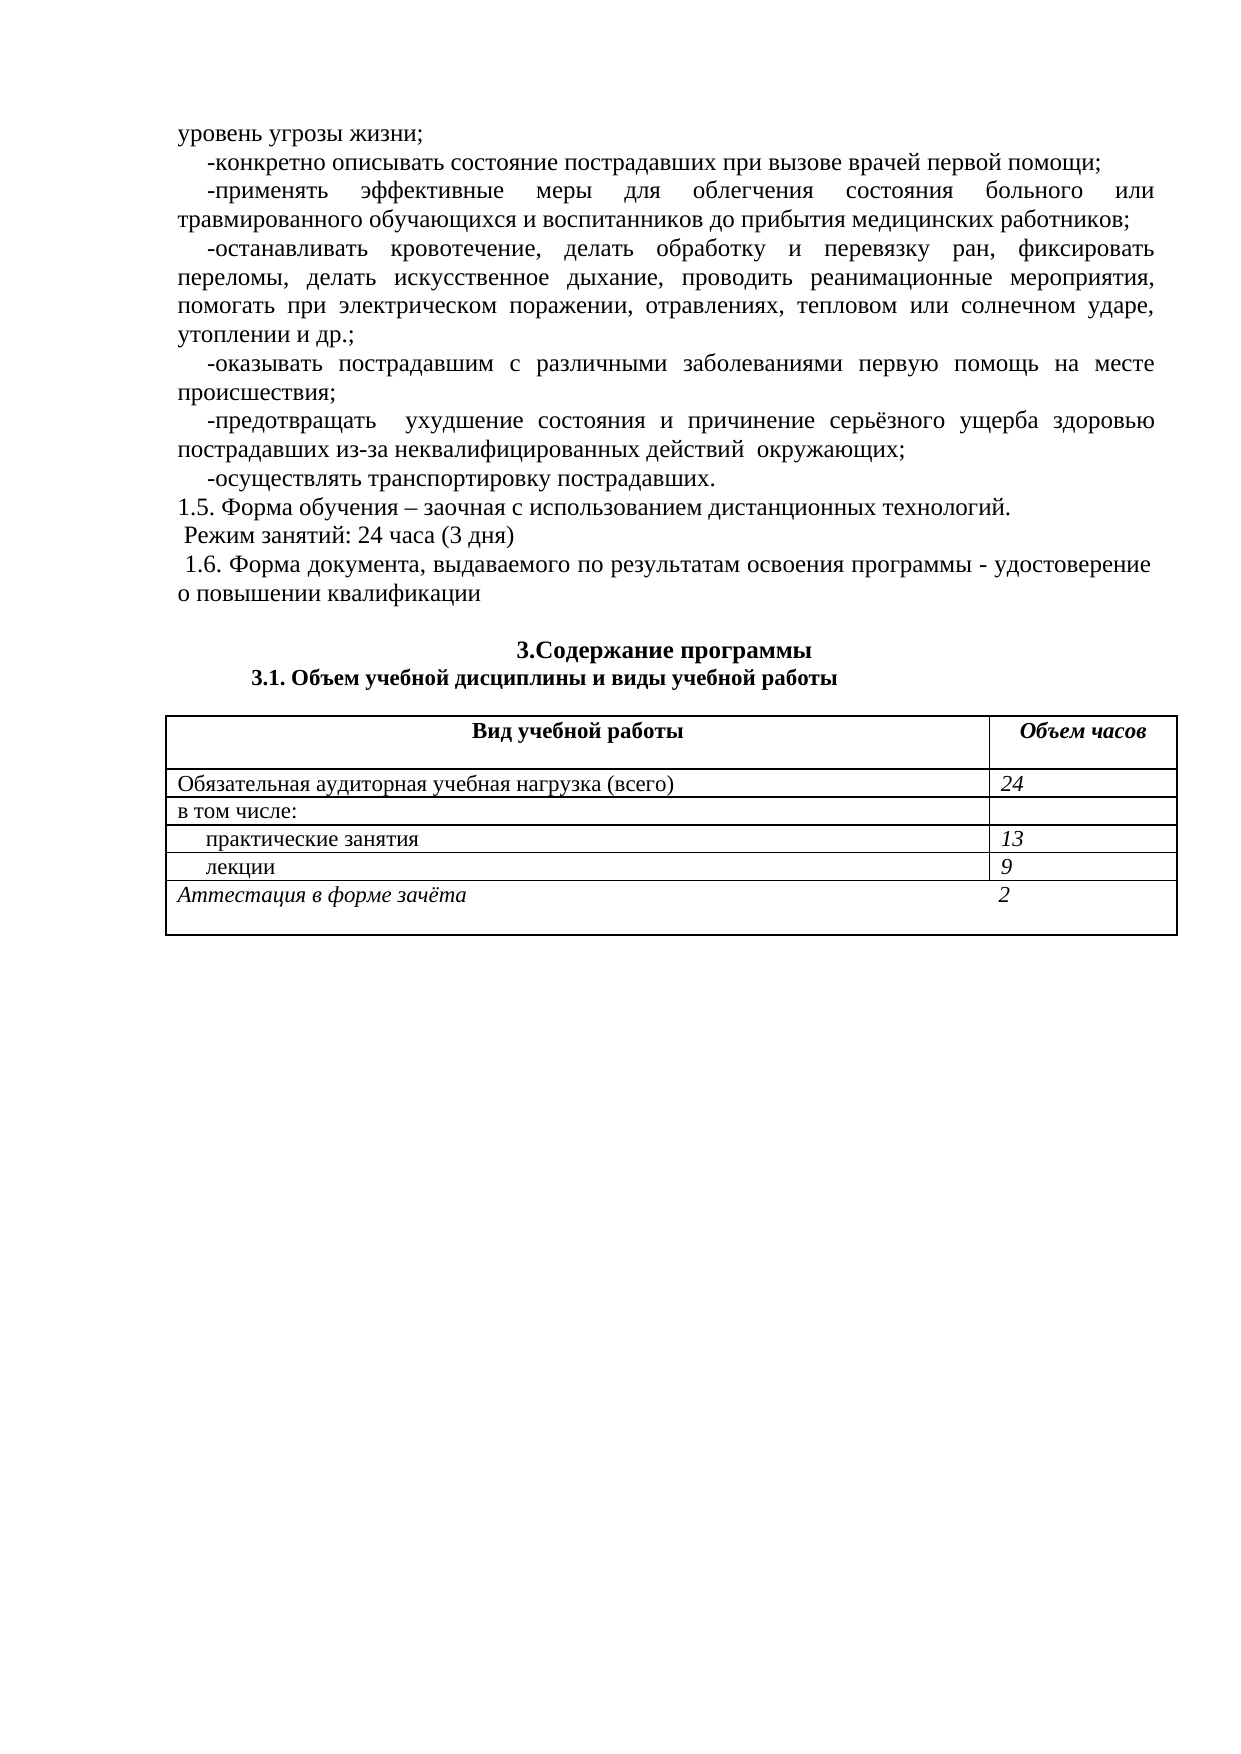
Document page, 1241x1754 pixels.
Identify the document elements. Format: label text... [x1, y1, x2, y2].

table_header Вид учебной работы [167, 717, 989, 768]
table_cell в том числе: [167, 798, 989, 824]
table_cell практические занятия [167, 826, 989, 852]
text 1.6. Форма документа, выдаваемого по результатам освоения программы - удостоверение о повышении квалификации [177, 549, 1152, 607]
table_cell Обязательная аудиторная учебная нагрузка (всего) [167, 770, 989, 796]
table_cell [990, 798, 1176, 824]
table_cell 13 [990, 826, 1176, 852]
text 3.1. Объем учебной дисциплины и виды учебной работы [177, 664, 1152, 691]
table_cell лекции [167, 853, 989, 880]
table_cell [166, 118, 1167, 492]
table_header Объем часов [990, 717, 1176, 768]
text 1.5. Форма обучения – заочная с использованием дистанционных технологий. [177, 492, 1152, 521]
table_cell 24 [990, 770, 1176, 796]
text 3.Содержание программы [177, 636, 1152, 664]
table_cell Аттестация в форме зачёта 2 [167, 881, 1176, 934]
text Режим занятий: 24 часа (3 дня) [177, 521, 1152, 549]
table_cell 9 [990, 853, 1176, 880]
